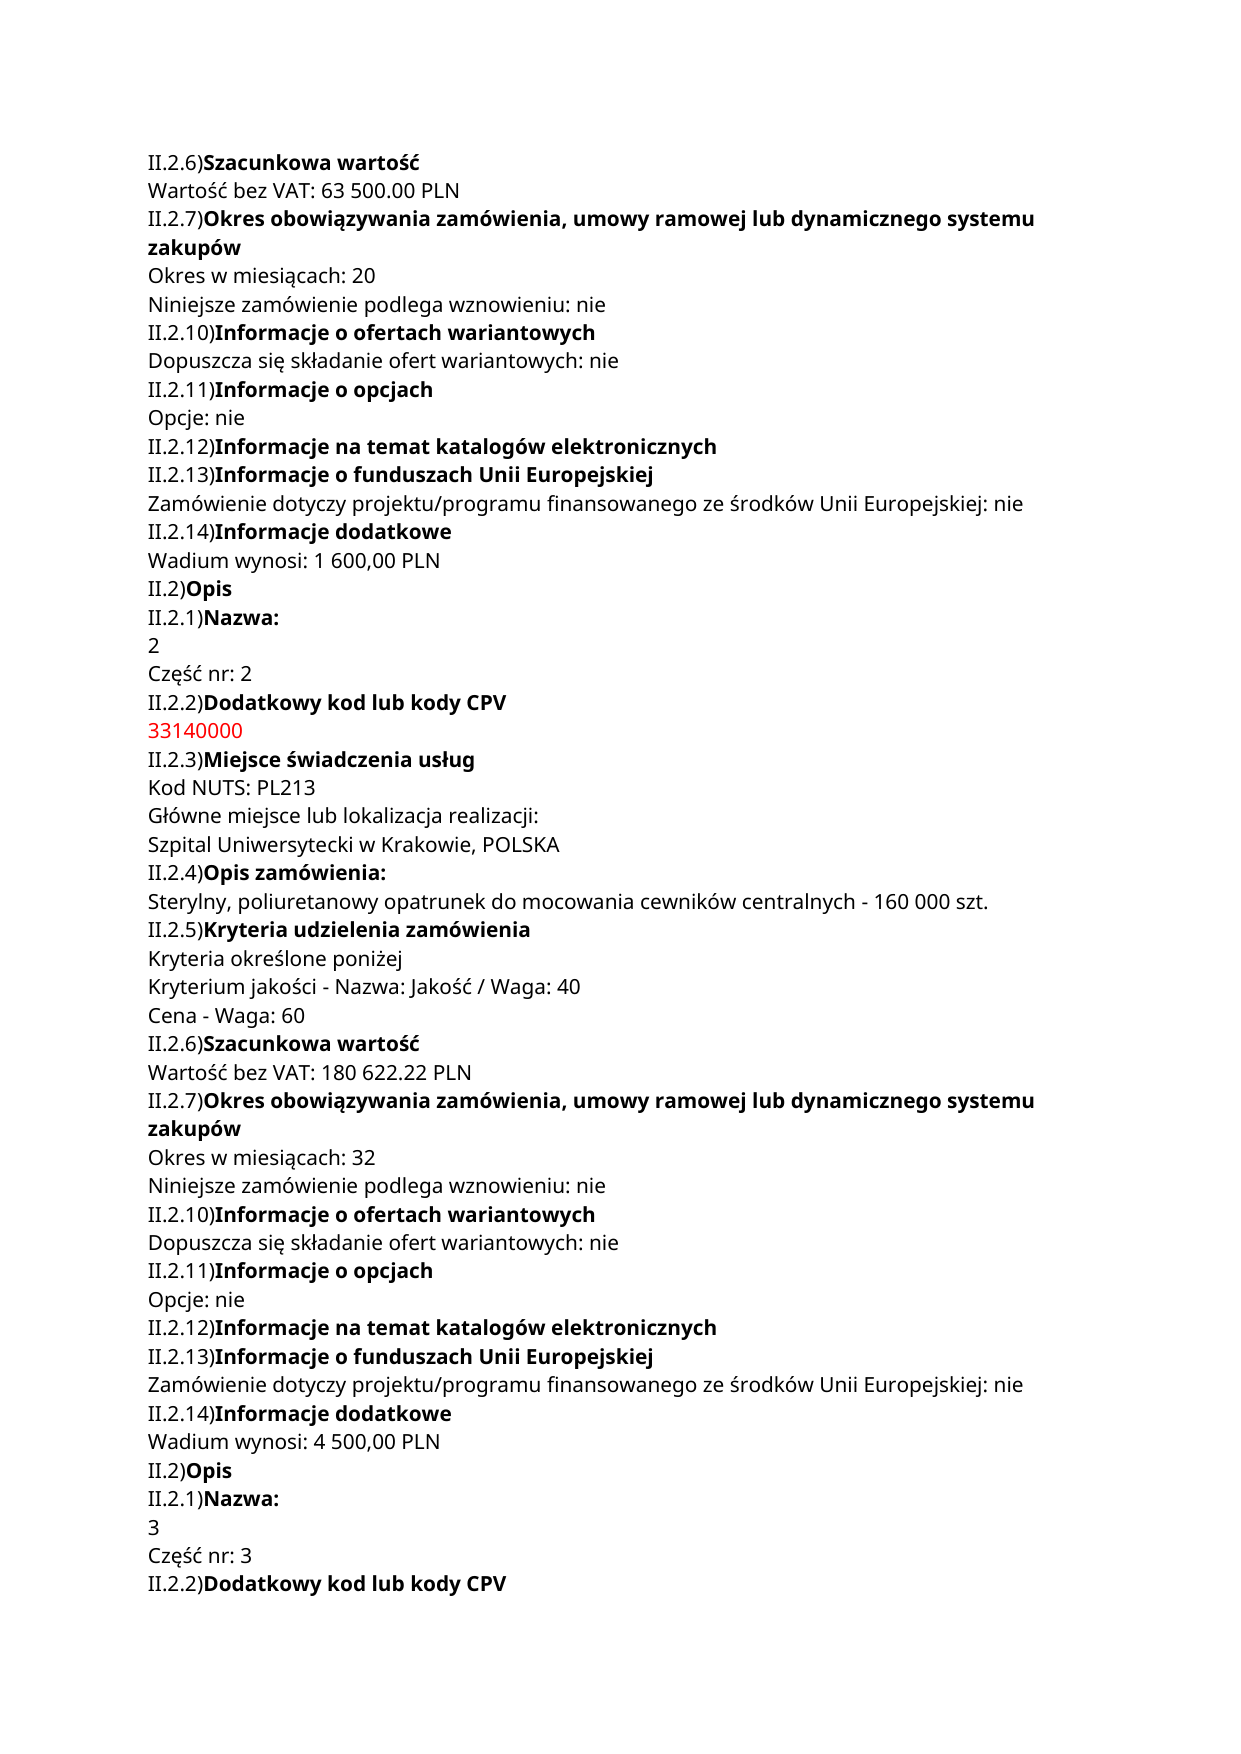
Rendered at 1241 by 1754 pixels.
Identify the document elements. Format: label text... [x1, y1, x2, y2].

text Kod NUTS: PL213 [148, 773, 1093, 802]
text Okres w miesiącach: 32 [148, 1143, 1093, 1171]
text II.2.1)Nazwa: [148, 603, 1093, 631]
text Szpital Uniwersytecki w Krakowie, POLSKA [148, 830, 1093, 858]
text II.2.2)Dodatkowy kod lub kody CPV [148, 688, 1093, 716]
text II.2.6)Szacunkowa wartość [148, 1029, 1093, 1058]
text II.2)Opis [148, 1456, 1093, 1484]
text II.2.3)Miejsce świadczenia usług [148, 745, 1093, 773]
text II.2.14)Informacje dodatkowe [148, 1399, 1093, 1427]
text II.2.6)Szacunkowa wartość [148, 148, 1093, 176]
text Niniejsze zamówienie podlega wznowieniu: nie [148, 290, 1093, 318]
text Dopuszcza się składanie ofert wariantowych: nie [148, 347, 1093, 375]
text Wartość bez VAT: 63 500.00 PLN [148, 176, 1093, 204]
text Opcje: nie [148, 1285, 1093, 1313]
text II.2.7)Okres obowiązywania zamówienia, umowy ramowej lub dynamicznego systemu zakupów [148, 204, 1093, 261]
text II.2.1)Nazwa: [148, 1484, 1093, 1513]
text Sterylny, poliuretanowy opatrunek do mocowania cewników centralnych - 160 000 szt. [148, 887, 1093, 915]
text Okres w miesiącach: 20 [148, 261, 1093, 290]
text II.2.11)Informacje o opcjach [148, 1257, 1093, 1285]
text Niniejsze zamówienie podlega wznowieniu: nie [148, 1171, 1093, 1200]
text Kryteria określone poniżej [148, 944, 1093, 972]
text 33140000 [148, 716, 1093, 745]
text II.2.7)Okres obowiązywania zamówienia, umowy ramowej lub dynamicznego systemu zakupów [148, 1086, 1093, 1143]
text II.2.11)Informacje o opcjach [148, 375, 1093, 403]
text Cena - Waga: 60 [148, 1001, 1093, 1029]
text II.2.13)Informacje o funduszach Unii Europejskiej [148, 1342, 1093, 1370]
text Opcje: nie [148, 403, 1093, 432]
text Wadium wynosi: 1 600,00 PLN [148, 546, 1093, 574]
text 2 [148, 631, 1093, 659]
text II.2.5)Kryteria udzielenia zamówienia [148, 915, 1093, 944]
text II.2.10)Informacje o ofertach wariantowych [148, 318, 1093, 347]
text II.2.4)Opis zamówienia: [148, 858, 1093, 887]
text 3 [148, 1513, 1093, 1541]
text Część nr: 2 [148, 659, 1093, 688]
text II.2)Opis [148, 574, 1093, 603]
text Dopuszcza się składanie ofert wariantowych: nie [148, 1228, 1093, 1257]
text II.2.10)Informacje o ofertach wariantowych [148, 1200, 1093, 1228]
text Zamówienie dotyczy projektu/programu finansowanego ze środków Unii Europejskiej: nie [148, 489, 1093, 517]
text II.2.2)Dodatkowy kod lub kody CPV [148, 1569, 1093, 1598]
text Główne miejsce lub lokalizacja realizacji: [148, 802, 1093, 830]
text Wartość bez VAT: 180 622.22 PLN [148, 1058, 1093, 1086]
text Część nr: 3 [148, 1541, 1093, 1569]
text Kryterium jakości - Nazwa: Jakość / Waga: 40 [148, 972, 1093, 1001]
text II.2.12)Informacje na temat katalogów elektronicznych [148, 432, 1093, 460]
text Zamówienie dotyczy projektu/programu finansowanego ze środków Unii Europejskiej: nie [148, 1370, 1093, 1399]
text II.2.13)Informacje o funduszach Unii Europejskiej [148, 460, 1093, 489]
text II.2.12)Informacje na temat katalogów elektronicznych [148, 1313, 1093, 1342]
text Wadium wynosi: 4 500,00 PLN [148, 1427, 1093, 1456]
text II.2.14)Informacje dodatkowe [148, 517, 1093, 546]
